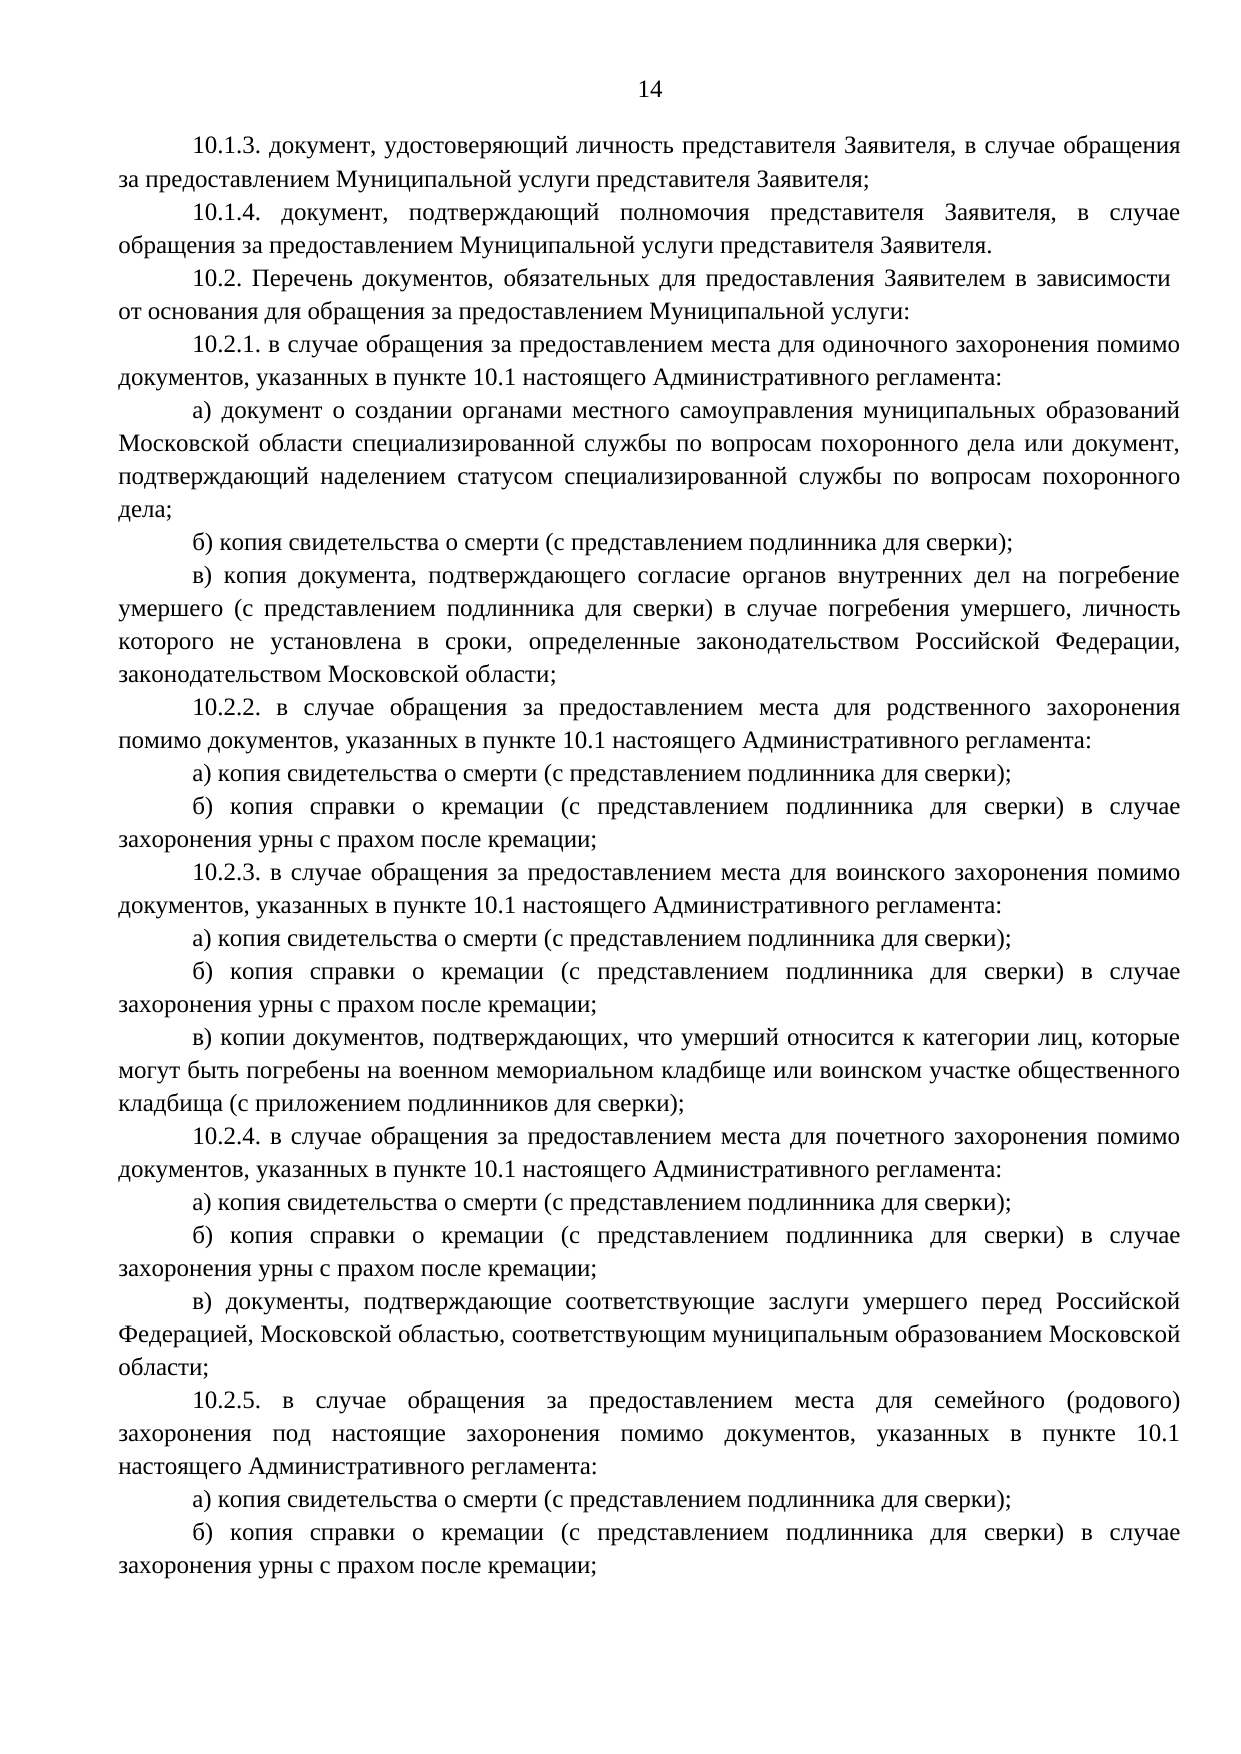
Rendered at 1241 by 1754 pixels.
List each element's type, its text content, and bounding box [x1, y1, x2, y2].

list 10.2.4. в случае обращения за предоставлением места для почетного захоронения помимо документов, указанных в пункте 10.1 настоящего Административного регламента: [118, 1121, 1181, 1183]
list б) копия справки о кремации (с представлением подлинника для сверки) в случае захоронения урны с прахом после кремации; [118, 956, 1181, 1018]
list б) копия свидетельства о смерти (с представлением подлинника для сверки); [118, 527, 1181, 556]
list а) копия свидетельства о смерти (с представлением подлинника для сверки); [118, 923, 1181, 952]
list 10.1.4. документ, подтверждающий полномочия представителя Заявителя, в случае обращения за предоставлением Муниципальной услуги представителя Заявителя. [118, 197, 1181, 258]
list 10.1.3. документ, удостоверяющий личность представителя Заявителя, в случае обращения за предоставлением Муниципальной услуги представителя Заявителя; [118, 131, 1181, 192]
list в) копии документов, подтверждающих, что умерший относится к категории лиц, которые могут быть погребены на военном мемориальном кладбище или воинском участке общественного кладбища (с приложением подлинников для сверки); [118, 1022, 1181, 1117]
list б) копия справки о кремации (с представлением подлинника для сверки) в случае захоронения урны с прахом после кремации; [118, 791, 1181, 853]
list а) копия свидетельства о смерти (с представлением подлинника для сверки); [118, 758, 1181, 787]
list 10.2.3. в случае обращения за предоставлением места для воинского захоронения помимо документов, указанных в пункте 10.1 настоящего Административного регламента: [118, 857, 1181, 919]
list б) копия справки о кремации (с представлением подлинника для сверки) в случае захоронения урны с прахом после кремации; [118, 1517, 1181, 1579]
list 10.2.1. в случае обращения за предоставлением места для одиночного захоронения помимо документов, указанных в пункте 10.1 настоящего Административного регламента: [118, 329, 1181, 391]
list а) документ о создании органами местного самоуправления муниципальных образований Московской области специализированной службы по вопросам похоронного дела или документ, подтверждающий наделением статусом специализированной службы по вопросам похоронного дела; [118, 395, 1181, 523]
list в) документы, подтверждающие соответствующие заслуги умершего перед Российской Федерацией, Московской областью, соответствующим муниципальным образованием Московской области; [118, 1286, 1181, 1381]
list 10.2.5. в случае обращения за предоставлением места для семейного (родового) захоронения под настоящие захоронения помимо документов, указанных в пункте 10.1 настоящего Административного регламента: [118, 1385, 1181, 1480]
list б) копия справки о кремации (с представлением подлинника для сверки) в случае захоронения урны с прахом после кремации; [118, 1220, 1181, 1282]
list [118, 1484, 1181, 1513]
list в) копия документа, подтверждающего согласие органов внутренних дел на погребение умершего (с представлением подлинника для сверки) в случае погребения умершего, личность которого не установлена в сроки, определенные законодательством Российской Федерации, законодательством Московской области; [118, 560, 1181, 688]
list 10.2. Перечень документов, обязательных для предоставления Заявителем в зависимости от основания для обращения за предоставлением Муниципальной услуги: [118, 263, 1181, 324]
list 10.2.2. в случае обращения за предоставлением места для родственного захоронения помимо документов, указанных в пункте 10.1 настоящего Административного регламента: [118, 692, 1181, 754]
list а) копия свидетельства о смерти (с представлением подлинника для сверки); [118, 1187, 1181, 1216]
